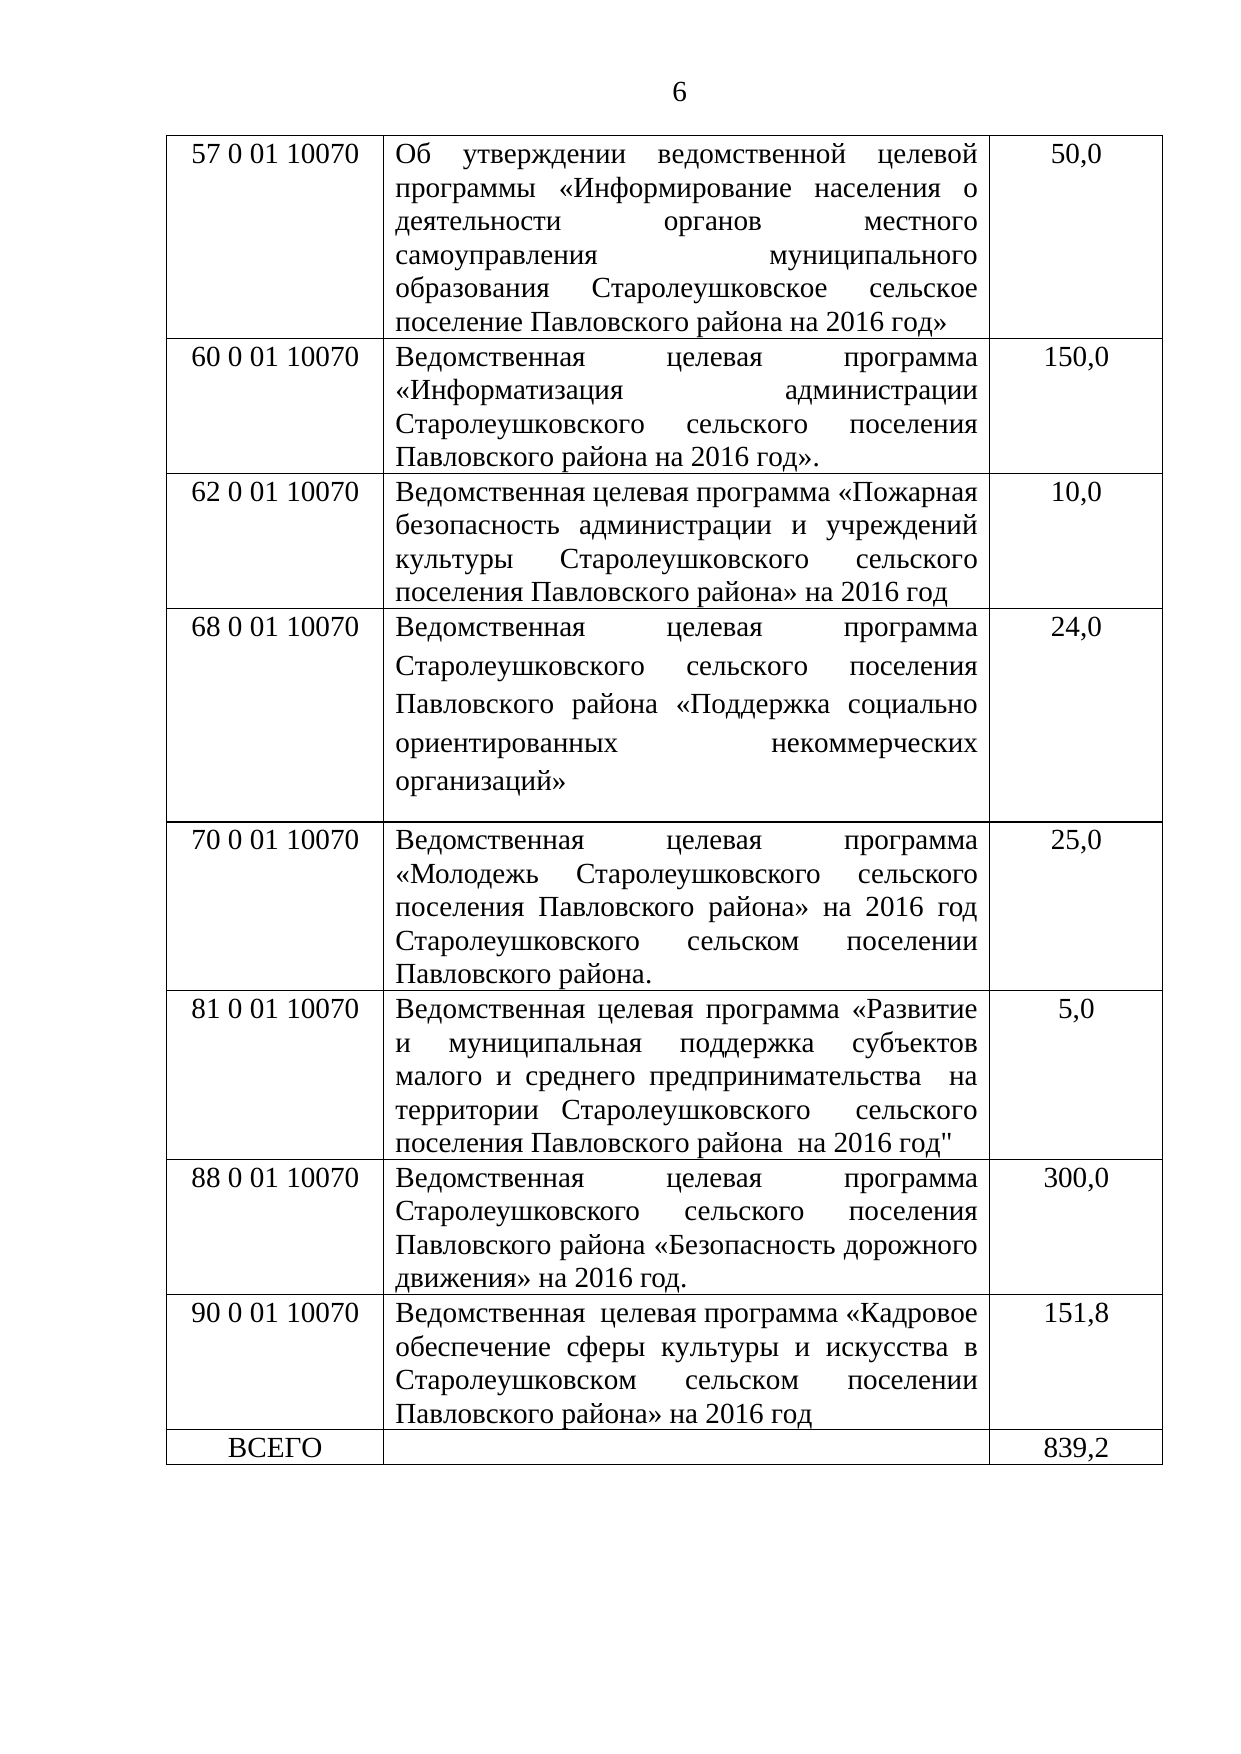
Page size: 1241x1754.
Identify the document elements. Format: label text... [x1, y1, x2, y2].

table_cell 5,0 [990, 991, 1162, 1159]
table_cell 151,8 [990, 1295, 1162, 1429]
table_cell [384, 1430, 989, 1464]
table_cell 50,0 [990, 136, 1162, 338]
table_cell ВСЕГО [167, 1430, 383, 1464]
table_cell Ведомственная целевая программа «Молодежь Старолеушковского сельского поселения Павловского района» на 2016 год Старолеушковского сельском поселении Павловского района. [384, 823, 989, 990]
table_cell 60 0 01 10070 [167, 339, 383, 473]
table_cell 81 0 01 10070 [167, 991, 383, 1159]
table_cell Ведомственная целевая программа Старолеушковского сельского поселения Павловского района «Поддержка социально ориентированных некоммерческих организаций» [384, 609, 989, 821]
table_cell Ведомственная целевая программа «Кадровое обеспечение сферы культуры и искусства в Старолеушковском сельском поселении Павловского района» на 2016 год [384, 1295, 989, 1429]
table_cell 10,0 [990, 474, 1162, 608]
table_cell 25,0 [990, 823, 1162, 990]
table_cell 24,0 [990, 609, 1162, 821]
table_cell 839,2 [990, 1430, 1162, 1464]
table_cell 90 0 01 10070 [167, 1295, 383, 1429]
table_cell 57 0 01 10070 [167, 136, 383, 338]
table_cell Ведомственная целевая программа «Развитие и муниципальная поддержка субъектов малого и среднего предпринимательства на территории Старолеушковского сельского поселения Павловского района на 2016 год" [384, 991, 989, 1159]
table_cell 68 0 01 10070 [167, 609, 383, 821]
table_cell Об утверждении ведомственной целевой программы «Информирование населения о деятельности органов местного самоуправления муниципального образования Старолеушковское сельское поселение Павловского района на 2016 год» [384, 136, 989, 338]
table_cell Ведомственная целевая программа «Пожарная безопасность администрации и учреждений культуры Старолеушковского сельского поселения Павловского района» на 2016 год [384, 474, 989, 608]
table_cell 88 0 01 10070 [167, 1160, 383, 1294]
table_cell 70 0 01 10070 [167, 823, 383, 990]
table_cell 150,0 [990, 339, 1162, 473]
table_cell Ведомственная целевая программа «Информатизация администрации Старолеушковского сельского поселения Павловского района на 2016 год». [384, 339, 989, 473]
table_cell 300,0 [990, 1160, 1162, 1294]
table_cell Ведомственная целевая программа Старолеушковского сельского поселения Павловского района «Безопасность дорожного движения» на 2016 год. [384, 1160, 989, 1294]
table_cell 62 0 01 10070 [167, 474, 383, 608]
